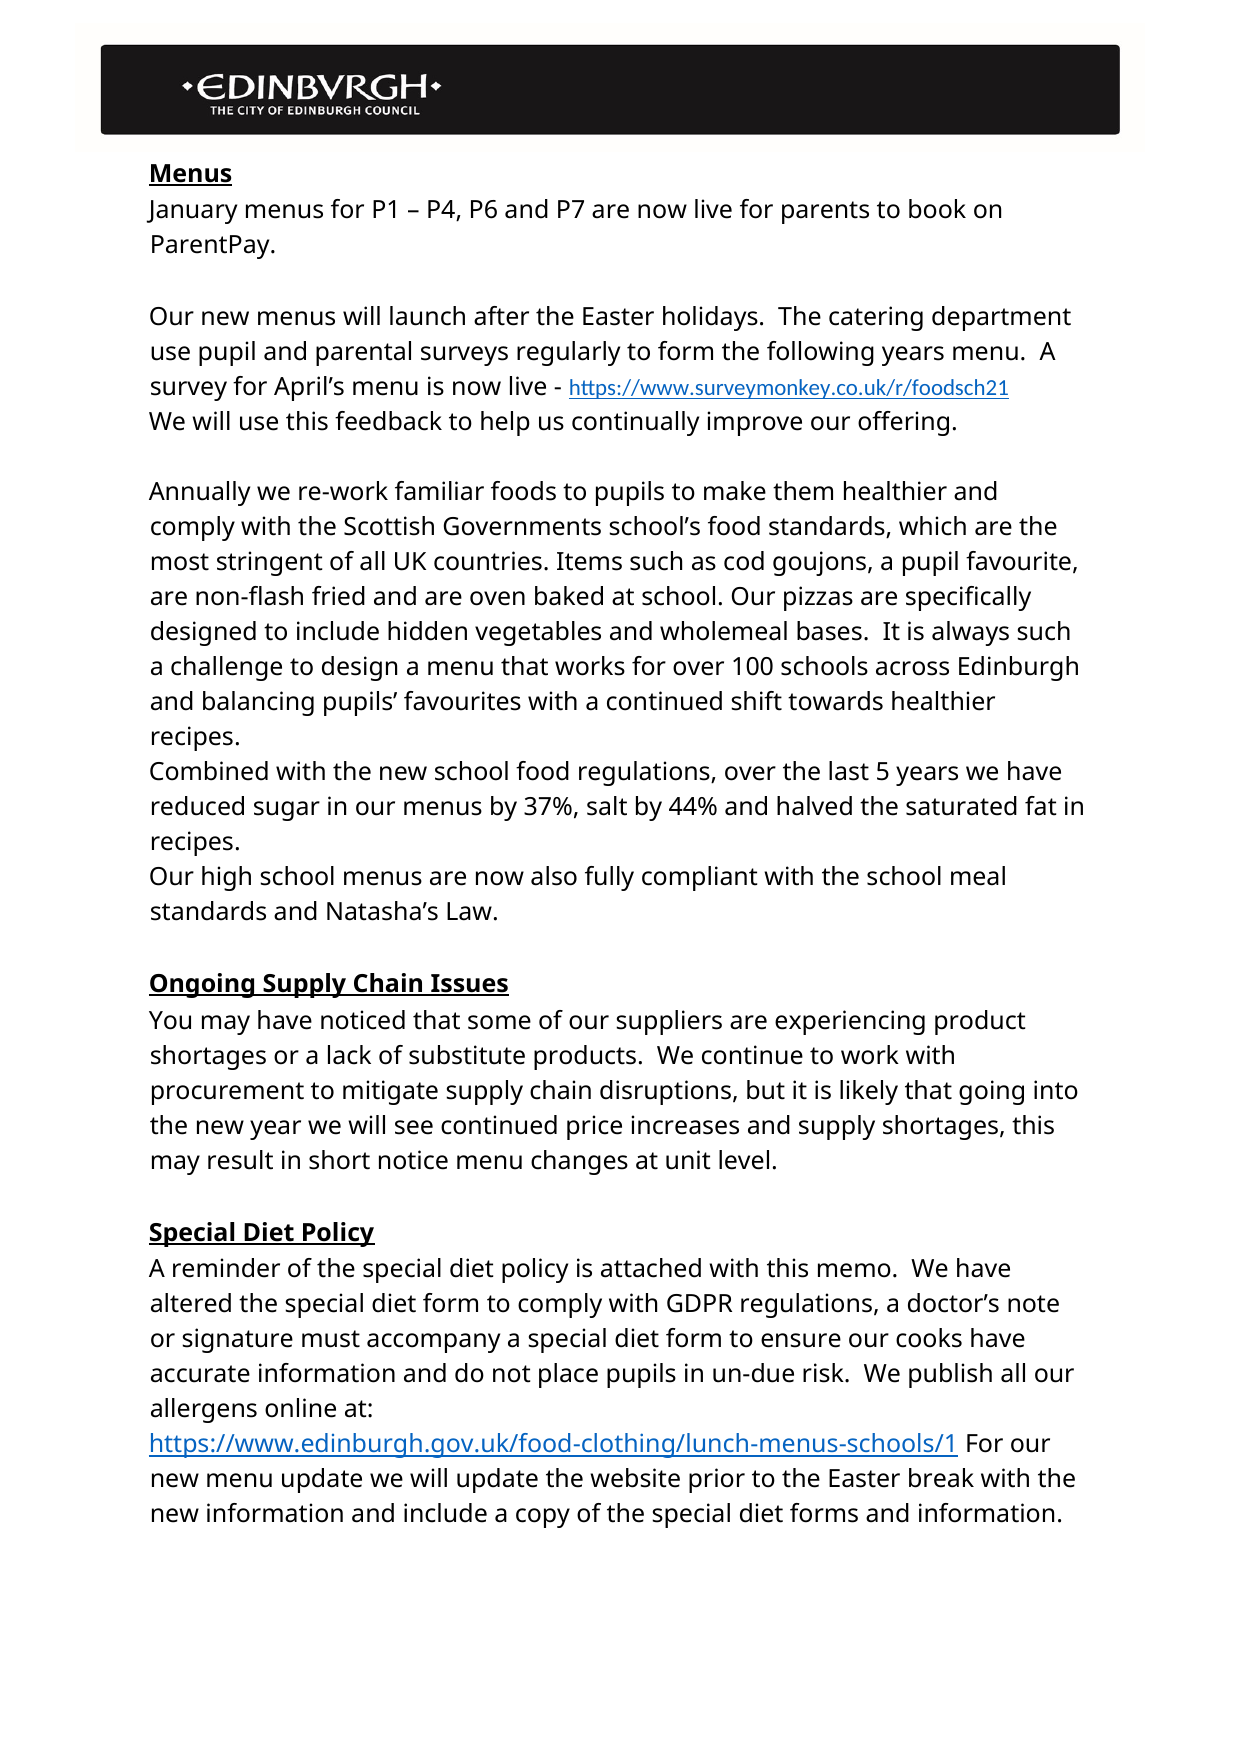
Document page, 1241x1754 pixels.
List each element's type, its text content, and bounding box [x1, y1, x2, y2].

subtitle Ongoing Supply Chain Issues [148, 966, 1090, 1000]
subtitle Menus [148, 155, 1090, 189]
text https://www.edinburgh.gov.uk/food-clothing/lunch-menus-schools/1 For our new menu update we will update the website prior to the Easter break with the new information and include a copy of the special diet forms and information. [148, 1426, 1090, 1530]
text Combined with the new school food regulations, over the last 5 years we have reduced sugar in our menus by 37%, salt by 44% and halved the saturated fat in recipes. [148, 754, 1090, 858]
text You may have noticed that some of our suppliers are experiencing product shortages or a lack of substitute products. We continue to work with procurement to mitigate supply chain disruptions, but it is likely that going into the new year we will see continued price increases and supply shortages, this may result in short notice menu changes at unit level. [148, 1002, 1090, 1177]
text January menus for P1 – P4, P6 and P7 are now live for parents to book on ParentPay. [148, 192, 1090, 261]
text Our high school menus are now also fully compliant with the school meal standards and Natasha’s Law. [148, 859, 1090, 928]
subtitle Special Diet Policy [148, 1214, 1090, 1248]
text Annually we re-work familiar foods to pupils to make them healthier and comply with the Scottish Governments school’s food standards, which are the most stringent of all UK countries. Items such as cod goujons, a pupil favourite, are non-flash fried and are oven baked at school. Our pizzas are specifically designed to include hidden vegetables and wholemeal bases. It is always such a challenge to design a menu that works for over 100 schools across Edinburgh and balancing pupils’ favourites with a continued shift towards healthier recipes. [148, 474, 1090, 753]
text Our new menus will launch after the Easter holidays. The catering department use pupil and parental surveys regularly to form the following years menu. A survey for April’s menu is now live - https://www.surveymonkey.co.uk/r/foodsch21 [148, 299, 1090, 403]
picture [75, 23, 1145, 152]
text We will use this feedback to help us continually improve our offering. [148, 404, 1090, 438]
text A reminder of the special diet policy is attached with this memo. We have altered the special diet form to comply with GDPR regulations, a doctor’s note or signature must accompany a special diet form to ensure our cooks have accurate information and do not place pupils in un-due risk. We publish all our allergens online at: [148, 1251, 1090, 1425]
